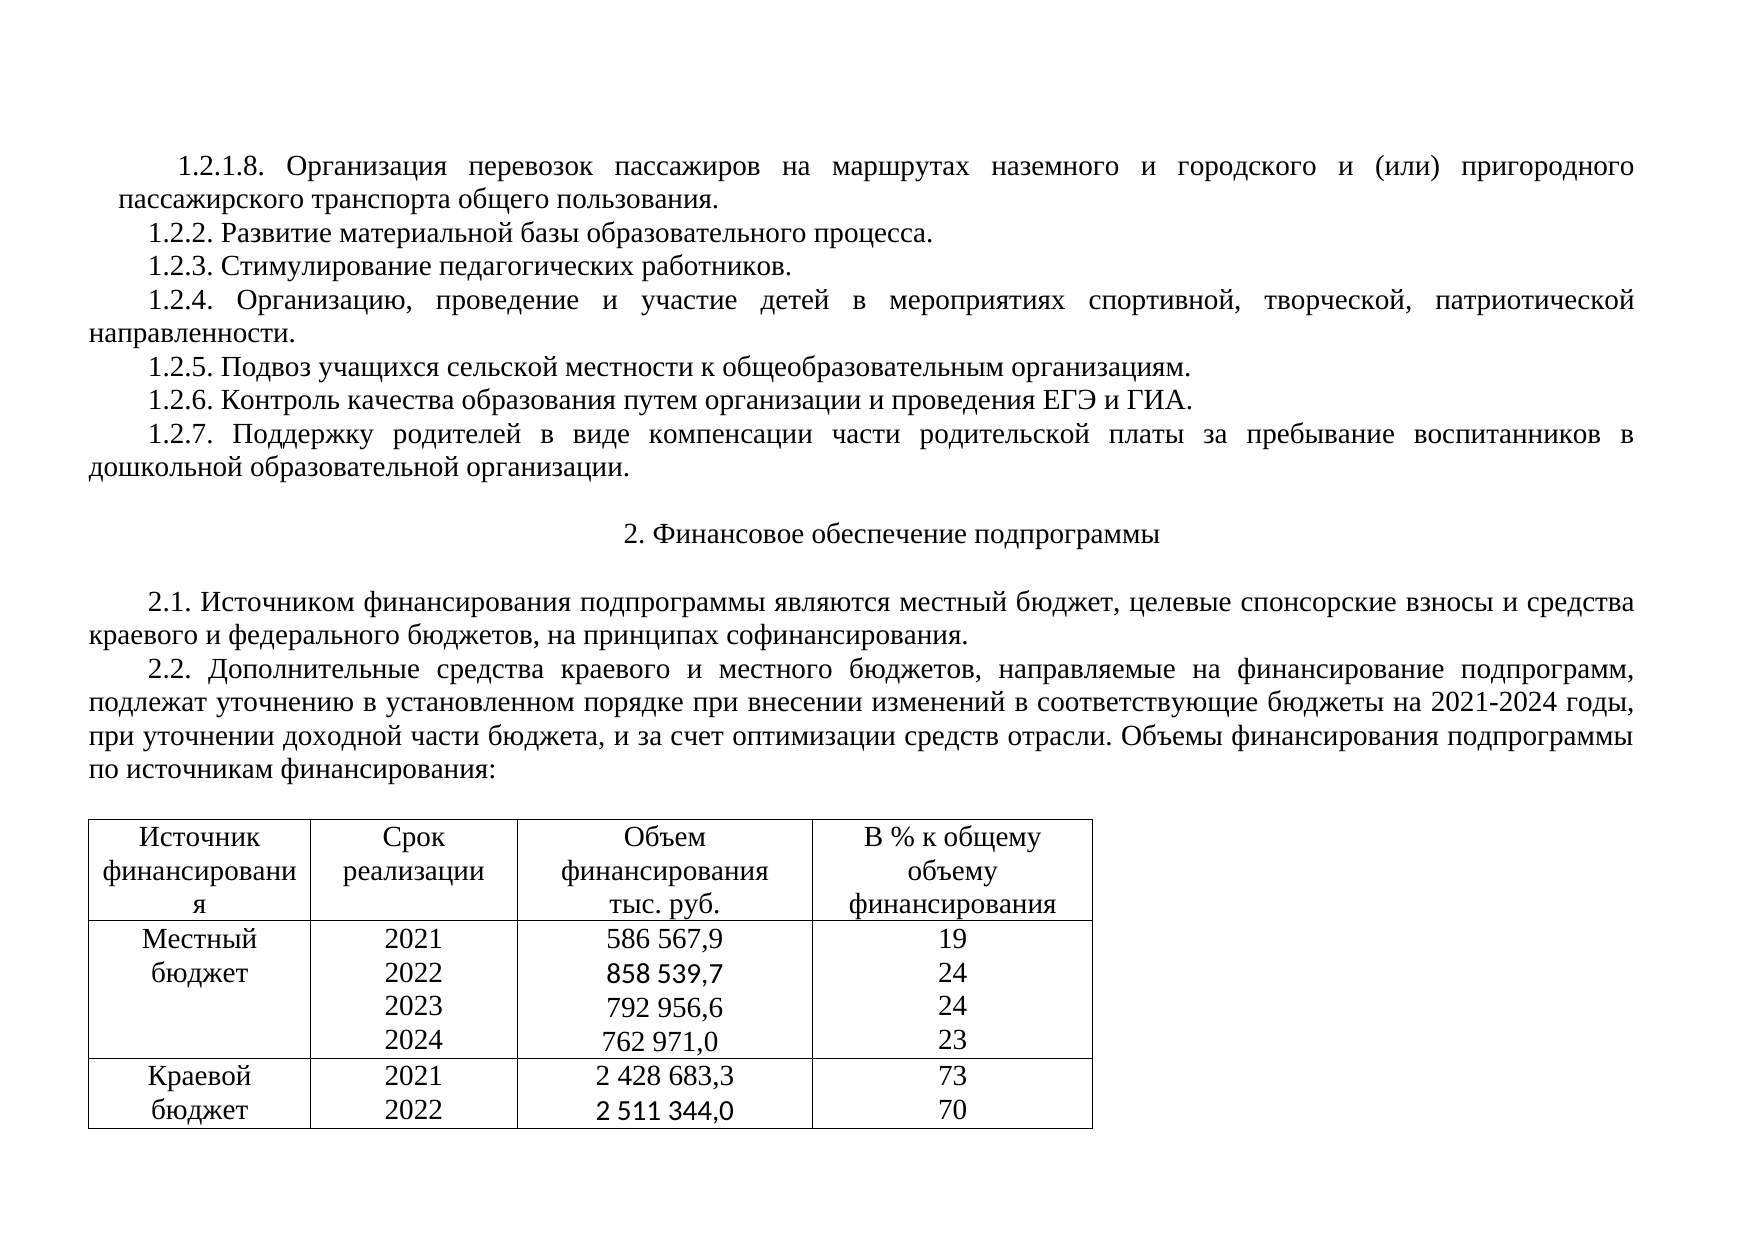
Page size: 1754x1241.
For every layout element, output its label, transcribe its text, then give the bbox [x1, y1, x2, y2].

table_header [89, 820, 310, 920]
text 1.2.7. Поддержку родителей в виде компенсации части родительской платы за пребывание воспитанников в дошкольной образовательной организации. [88, 416, 1636, 483]
text 2. Финансовое обеспечение подпрограммы [88, 517, 1636, 550]
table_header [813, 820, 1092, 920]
text 1.2.2. Развитие материальной базы образовательного процесса. [88, 215, 1636, 248]
text 2.1. Источником финансирования подпрограммы являются местный бюджет, целевые спонсорские взносы и средства краевого и федерального бюджетов, на принципах софинансирования. [88, 584, 1636, 651]
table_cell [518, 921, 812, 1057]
text 1.2.4. Организацию, проведение и участие детей в мероприятиях спортивной, творческой, патриотической направленности. [88, 282, 1636, 349]
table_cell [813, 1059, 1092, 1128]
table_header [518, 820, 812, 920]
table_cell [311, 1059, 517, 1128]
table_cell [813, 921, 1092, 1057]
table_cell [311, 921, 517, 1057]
text 2.2. Дополнительные средства краевого и местного бюджетов, направляемые на финансирование подпрограмм, подлежат уточнению в установленном порядке при внесении изменений в соответствующие бюджеты на 2021-2024 годы, при уточнении доходной части бюджета, и за счет оптимизации средств отрасли. Объемы финансирования подпрограммы по источникам финансирования: [88, 651, 1636, 785]
text 1.2.3. Стимулирование педагогических работников. [88, 248, 1636, 282]
text 1.2.1.8. Организация перевозок пассажиров на маршрутах наземного и городского и (или) пригородного пассажирского транспорта общего пользования. [118, 148, 1636, 215]
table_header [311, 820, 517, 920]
text 1.2.6. Контроль качества образования путем организации и проведения ЕГЭ и ГИА. [88, 382, 1636, 416]
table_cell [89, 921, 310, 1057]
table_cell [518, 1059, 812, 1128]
text 1.2.5. Подвоз учащихся сельской местности к общеобразовательным организациям. [88, 349, 1636, 382]
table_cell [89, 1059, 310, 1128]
